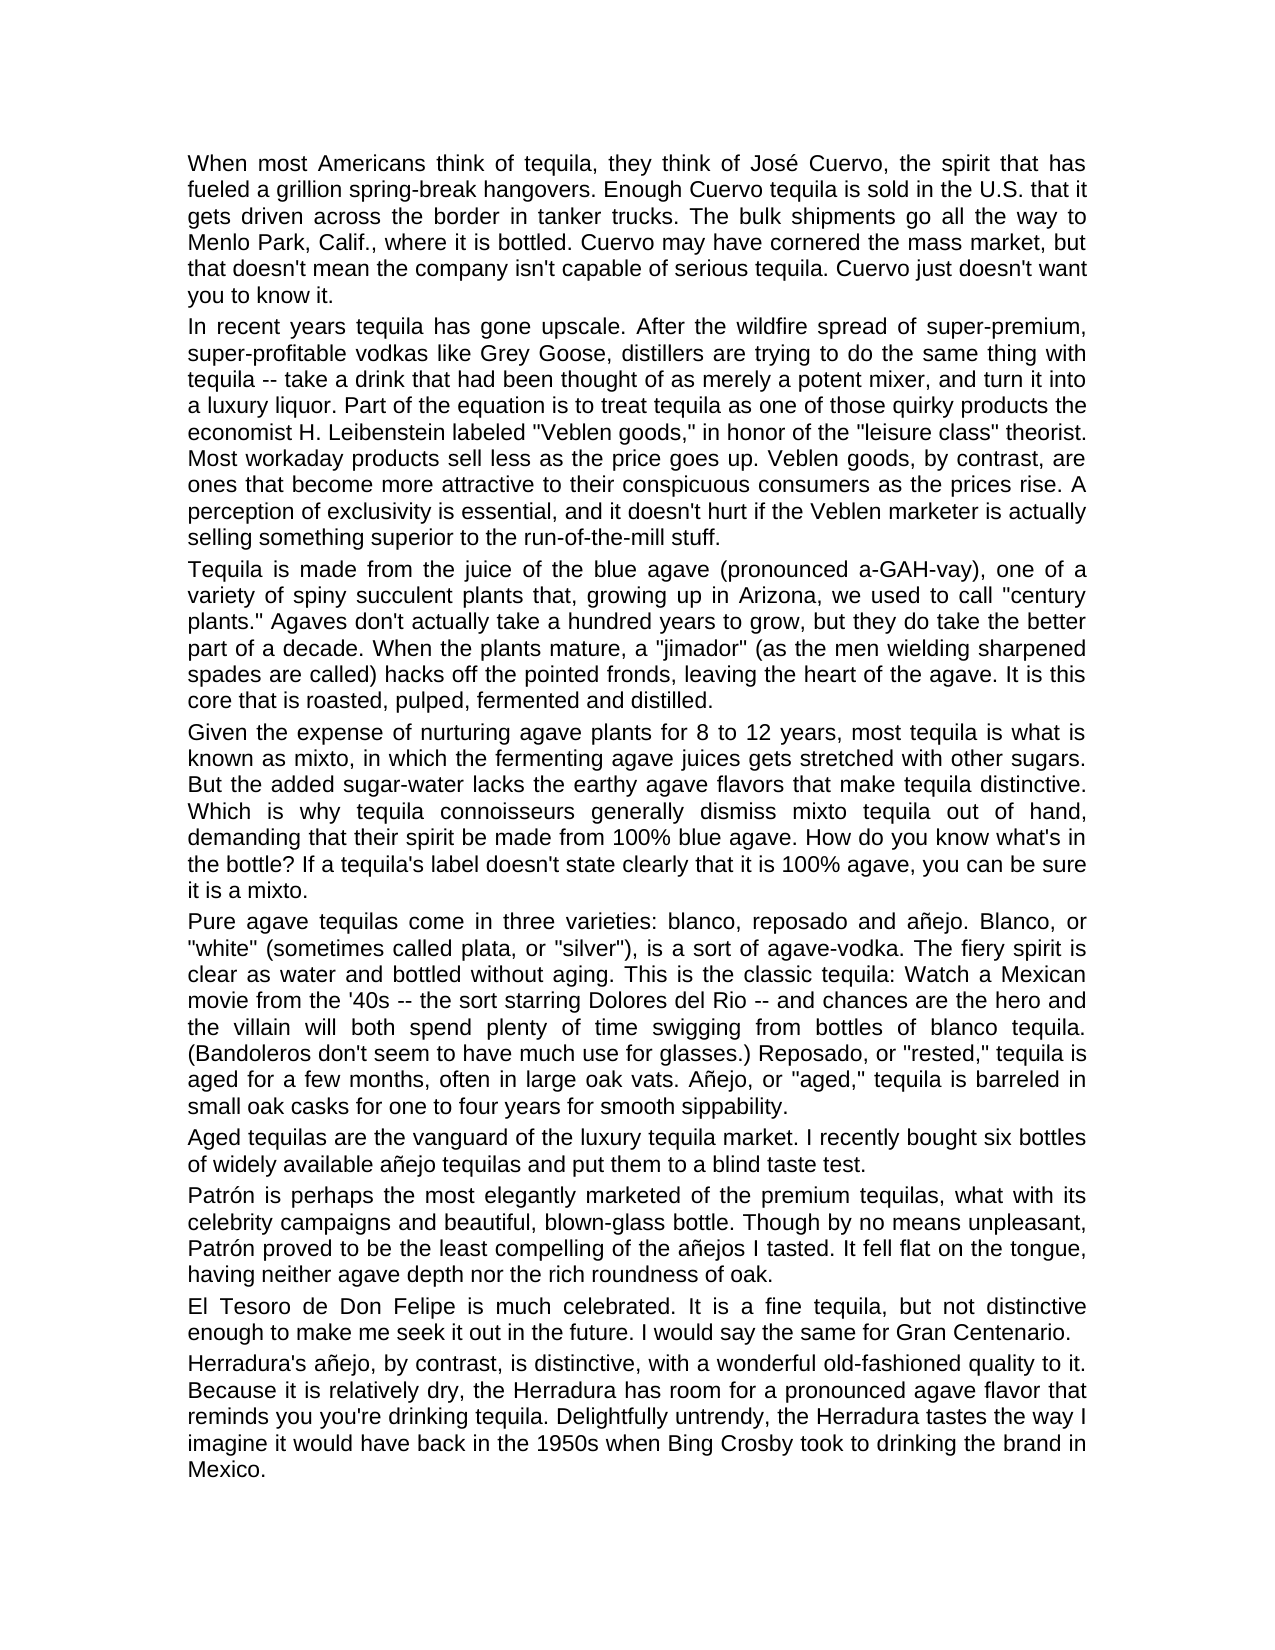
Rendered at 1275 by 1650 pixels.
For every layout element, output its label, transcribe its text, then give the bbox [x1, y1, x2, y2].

text In recent years tequila has gone upscale. After the wildfire spread of super-premium, super-profitable vodkas like Grey Goose, distillers are trying to do the same thing with tequila -- take a drink that had been thought of as merely a potent mixer, and turn it into a luxury liquor. Part of the equation is to treat tequila as one of those quirky products the economist H. Leibenstein labeled "Veblen goods," in honor of the "leisure class" theorist. Most workaday products sell less as the price goes up. Veblen goods, by contrast, are ones that become more attractive to their conspicuous consumers as the prices rise. A perception of exclusivity is essential, and it doesn't hurt if the Veblen marketer is actually selling something superior to the run-of-the-mill stuff. [187, 313, 1087, 550]
text Patrón is perhaps the most elegantly marketed of the premium tequilas, what with its celebrity campaigns and beautiful, blown-glass bottle. Though by no means unpleasant, Patrón proved to be the least compelling of the añejos I tasted. It fell flat on the tongue, having neither agave depth nor the rich roundness of oak. [187, 1182, 1087, 1287]
text Aged tequilas are the vanguard of the luxury tequila market. I recently bought six bottles of widely available añejo tequilas and put them to a blind taste test. [187, 1124, 1087, 1177]
text El Tesoro de Don Felipe is much celebrated. It is a fine tequila, but not distinctive enough to make me seek it out in the future. I would say the same for Gran Centenario. [187, 1293, 1087, 1345]
text Given the expense of nurturing agave plants for 8 to 12 years, most tequila is what is known as mixto, in which the fermenting agave juices gets stretched with other sugars. But the added sugar-water lacks the earthy agave flavors that make tequila distinctive. Which is why tequila connoisseurs generally dismiss mixto tequila out of hand, demanding that their spirit be made from 100% blue agave. How do you know what's in the bottle? If a tequila's label doesn't state clearly that it is 100% agave, you can be sure it is a mixto. [187, 719, 1087, 903]
text Herradura's añejo, by contrast, is distinctive, with a wonderful old-fashioned quality to it. Because it is relatively dry, the Herradura has room for a pronounced agave flavor that reminds you you're drinking tequila. Delightfully untrendy, the Herradura tastes the way I imagine it would have back in the 1950s when Bing Crosby took to drinking the brand in . [187, 1350, 1087, 1482]
text When most Americans think of tequila, they think of José Cuervo, the spirit that has fueled a grillion spring-break hangovers. Enough Cuervo tequila is sold in the that it gets driven across the border in tanker trucks. The bulk shipments go all the way to , where it is bottled. Cuervo may have cornered the mass market, but that doesn't mean the company isn't capable of serious tequila. Cuervo just doesn't want you to know it. [187, 150, 1087, 308]
text Tequila is made from the juice of the blue agave (pronounced a-GAH-vay), one of a variety of spiny succulent plants that, growing up in , we used to call "century plants." Agaves don't actually take a hundred years to grow, but they do take the better part of a decade. When the plants mature, a "jimador" (as the men wielding sharpened spades are called) hacks off the pointed fronds, leaving the heart of the agave. It is this core that is roasted, pulped, fermented and distilled. [187, 556, 1087, 714]
text Pure agave tequilas come in three varieties: blanco, reposado and añejo. Blanco, or "white" (sometimes called plata, or "silver"), is a sort of agave-vodka. The fiery spirit is clear as water and bottled without aging. This is the classic tequila: Watch a Mexican movie from the '40s -- the sort starring Dolores del -- and chances are the hero and the villain will both spend plenty of time swigging from bottles of blanco tequila. (Bandoleros don't seem to have much use for glasses.) Reposado, or "rested," tequila is aged for a few months, often in large oak vats. Añejo, or "aged," tequila is barreled in small oak casks for one to four years for smooth sippability. [187, 908, 1087, 1119]
